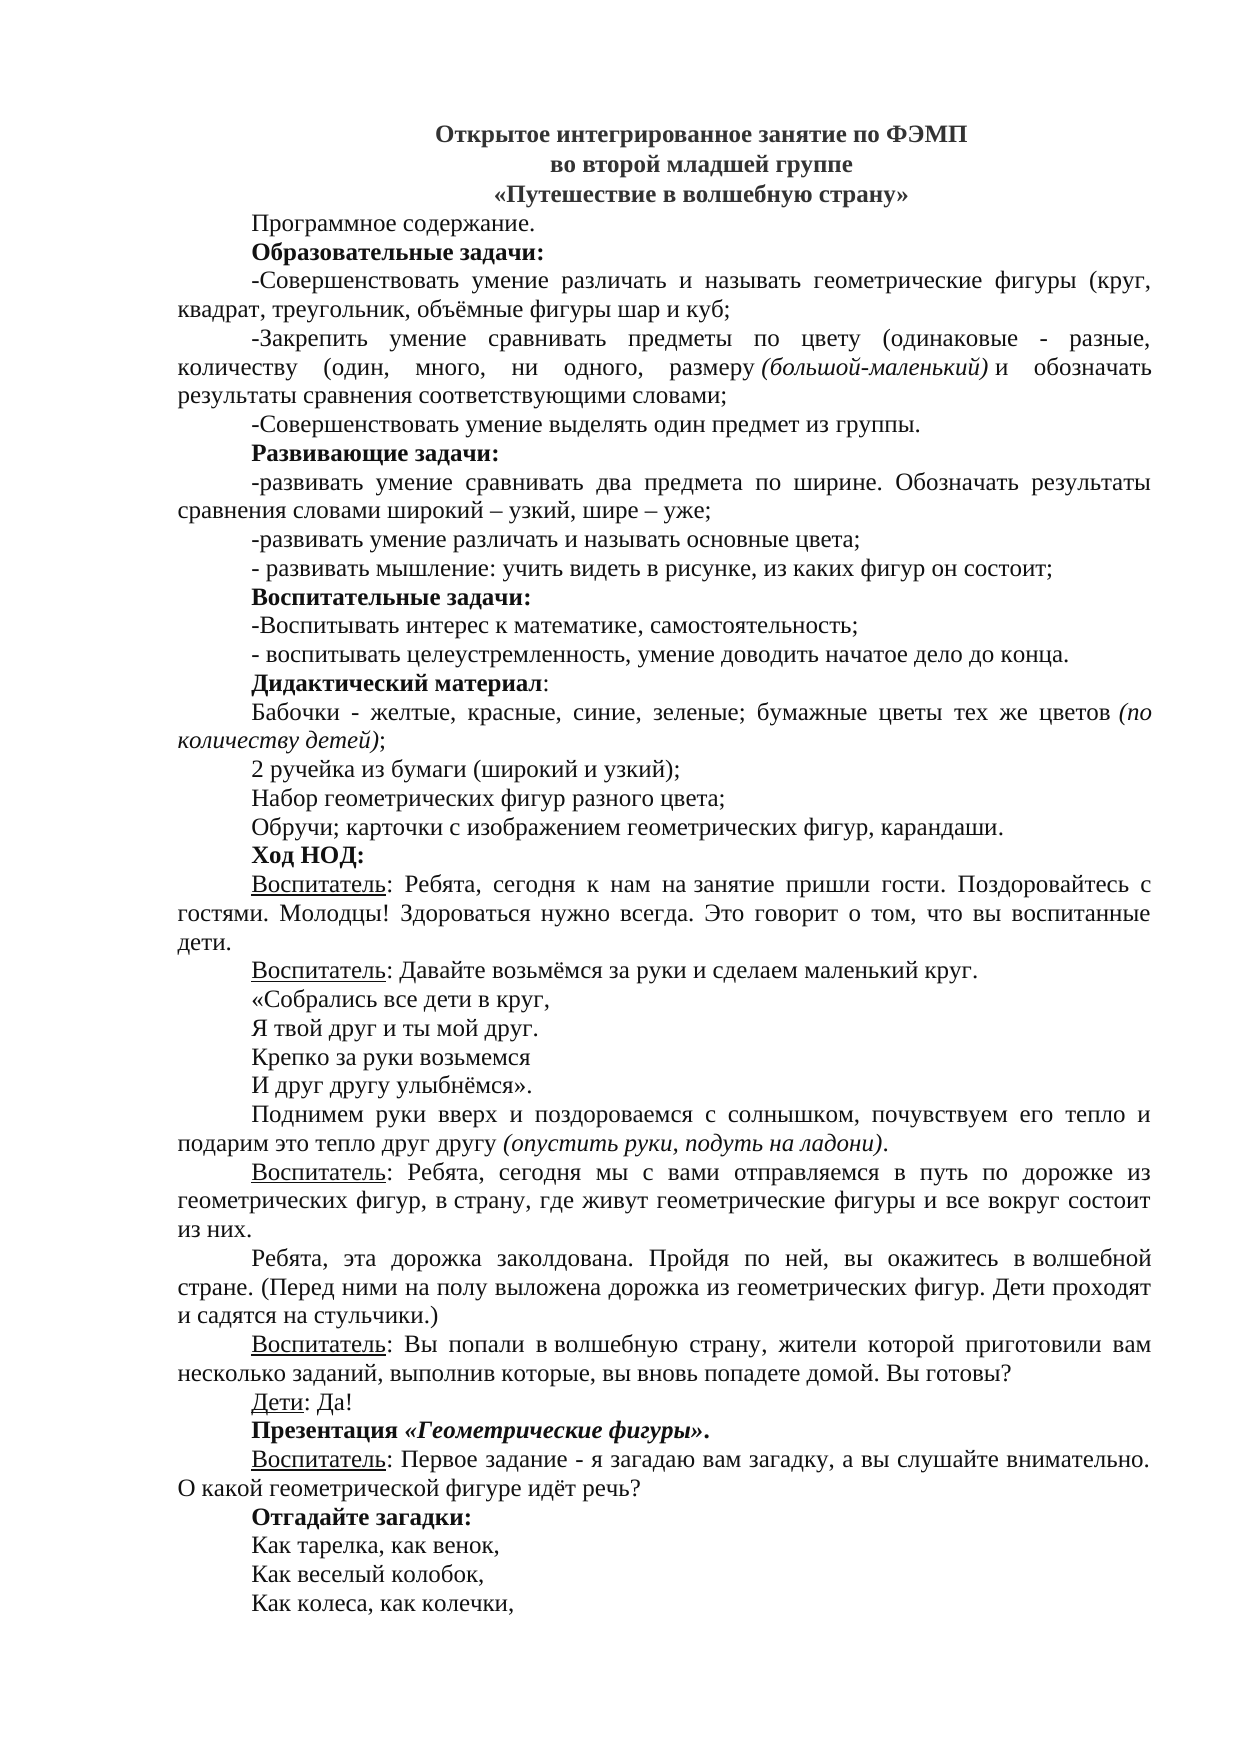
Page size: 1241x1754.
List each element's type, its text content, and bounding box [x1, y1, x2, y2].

text Бабочки - желтые, красные, синие, зеленые; бумажные цветы тех же цветов (по количеству детей); [177, 697, 1152, 754]
text Воспитатель: Первое задание - я загадаю вам загадку, а вы слушайте внимательно. О какой геометрической фигуре идёт речь? [177, 1444, 1152, 1502]
text - воспитывать целеустремленность, умение доводить начатое дело до конца. [177, 639, 1152, 668]
text Как тарелка, как венок, [177, 1531, 1152, 1559]
text «Собрались все дети в круг, [177, 984, 1152, 1013]
text Обручи; карточки с изображением геометрических фигур, карандаши. [177, 812, 1152, 841]
text Отгадайте загадки: [177, 1502, 1152, 1531]
text Воспитательные задачи: [177, 582, 1152, 611]
text Ход НОД: [177, 841, 1152, 869]
text -развивать умение сравнивать два предмета по ширине. Обозначать результаты сравнения словами широкий – узкий, шире – уже; [177, 467, 1152, 524]
text Развивающие задачи: [177, 438, 1152, 467]
text Крепко за руки возьмемся [177, 1042, 1152, 1071]
text Воспитатель: Вы попали в волшебную страну, жители которой приготовили вам несколько заданий, выполнив которые, вы вновь попадете домой. Вы готовы? [177, 1329, 1152, 1387]
text Воспитатель: Ребята, сегодня к нам на занятие пришли гости. Поздоровайтесь с гостями. Молодцы! Здороваться нужно всегда. Это говорит о том, что вы воспитанные дети. [177, 869, 1152, 956]
text Как колеса, как колечки, [177, 1588, 1152, 1617]
text -Закрепить умение сравнивать предметы по цвету (одинаковые - разные, количеству (один, много, ни одного, размеру (большой-маленький) и обозначать результаты сравнения соответствующими словами; [177, 323, 1152, 409]
text 2 ручейка из бумаги (широкий и узкий); [177, 754, 1152, 783]
text И друг другу улыбнёмся». [177, 1071, 1152, 1099]
text -Воспитывать интерес к математике, самостоятельность; [177, 611, 1152, 639]
text Воспитатель: Ребята, сегодня мы с вами отправляемся в путь по дорожке из геометрических фигур, в страну, где живут геометрические фигуры и все вокруг состоит из них. [177, 1157, 1152, 1243]
text Открытое интегрированное занятие по ФЭМП [177, 118, 1152, 148]
text -Совершенствовать умение выделять один предмет из группы. [177, 409, 1152, 438]
text Дети: Да! [177, 1387, 1152, 1416]
text -развивать умение различать и называть основные цвета; [177, 524, 1152, 553]
text во второй младшей группе [177, 148, 1152, 178]
text Дидактический материал: [177, 668, 1152, 697]
text Я твой друг и ты мой друг. [177, 1013, 1152, 1042]
text Презентация «Геометрические фигуры». [177, 1416, 1152, 1444]
text Набор геометрических фигур разного цвета; [177, 783, 1152, 812]
text Образовательные задачи: [177, 237, 1152, 266]
text Программное содержание. [177, 208, 1152, 237]
text Поднимем руки вверх и поздороваемся с солнышком, почувствуем его тепло и подарим это тепло друг другу (опустить руки, подуть на ладони). [177, 1099, 1152, 1157]
text «Путешествие в волшебную страну» [177, 178, 1152, 208]
text -Совершенствовать умение различать и называть геометрические фигуры (круг, квадрат, треугольник, объёмные фигуры шар и куб; [177, 266, 1152, 323]
text - развивать мышление: учить видеть в рисунке, из каких фигур он состоит; [177, 553, 1152, 582]
text Как веселый колобок, [177, 1559, 1152, 1588]
text Воспитатель: Давайте возьмёмся за руки и сделаем маленький круг. [177, 956, 1152, 984]
text Ребята, эта дорожка заколдована. Пройдя по ней, вы окажитесь в волшебной стране. (Перед ними на полу выложена дорожка из геометрических фигур. Дети проходят и садятся на стульчики.) [177, 1243, 1152, 1329]
